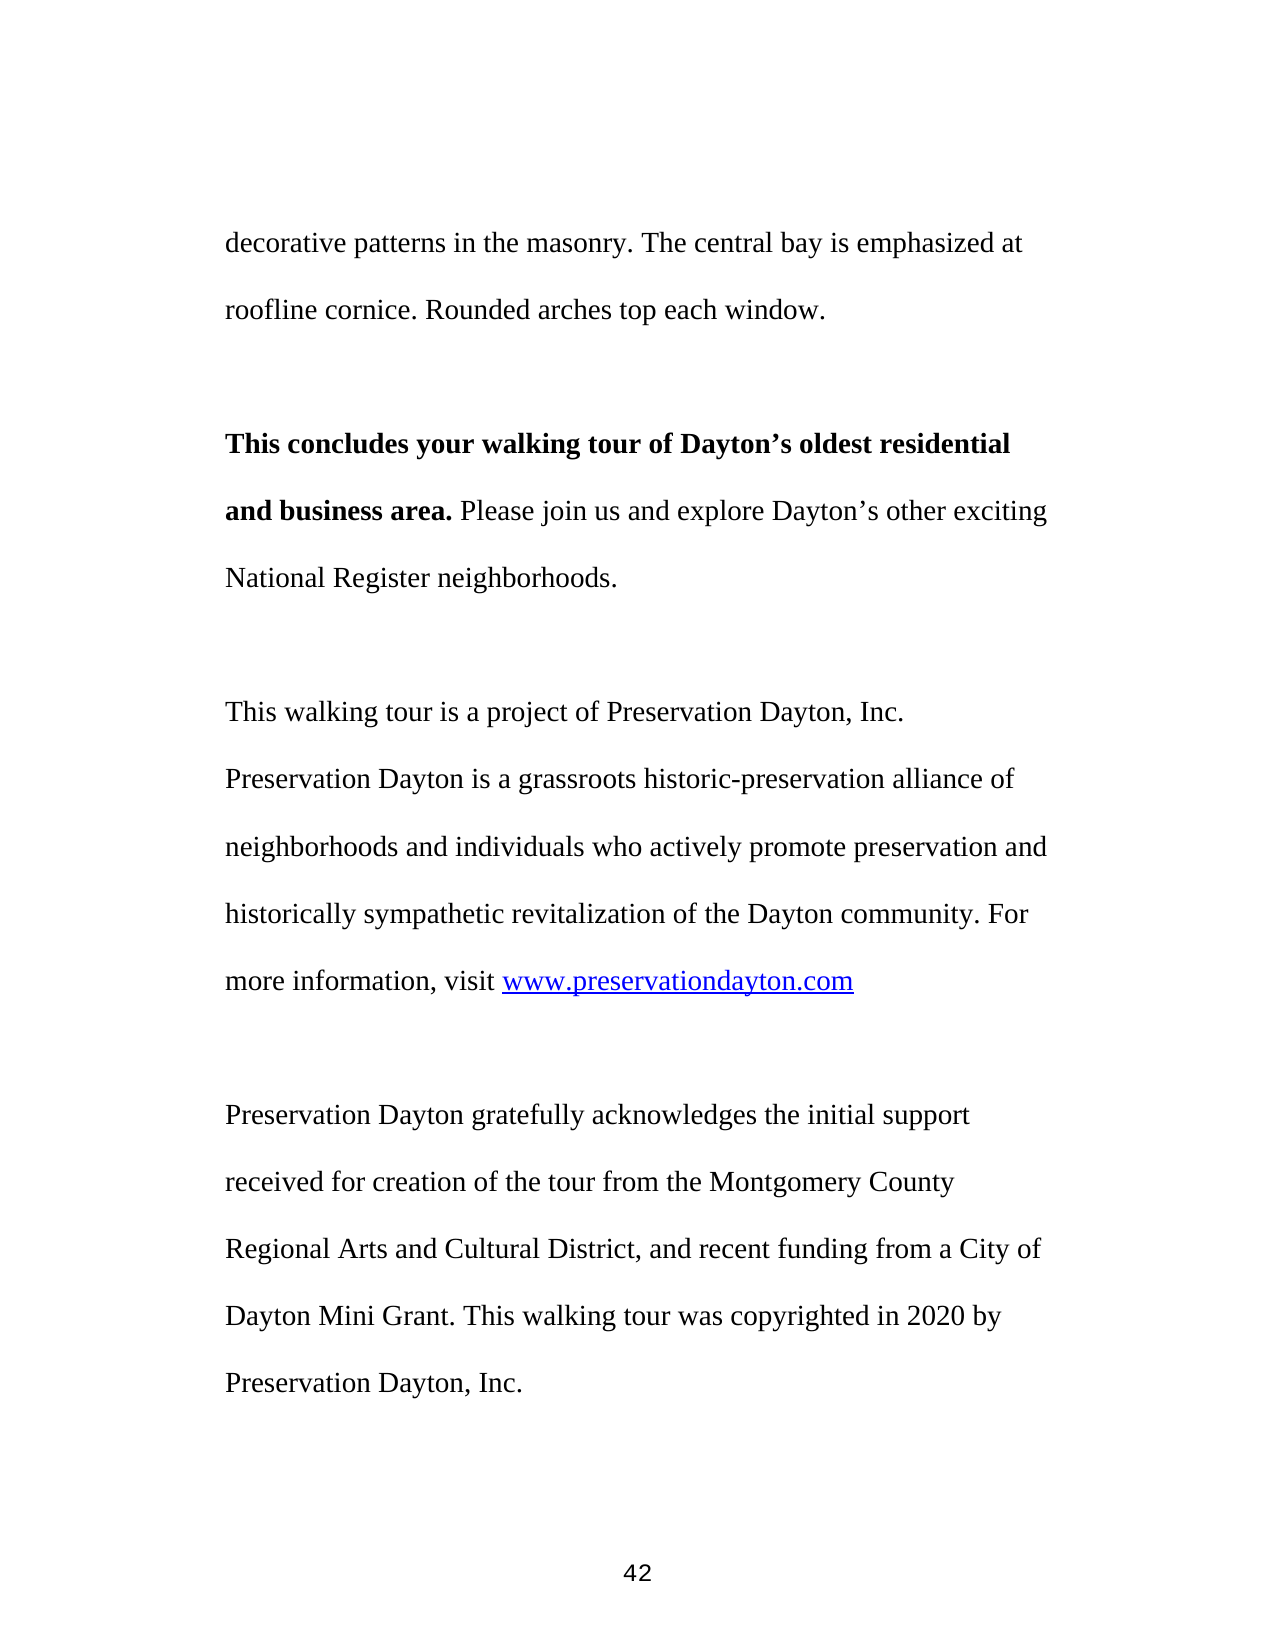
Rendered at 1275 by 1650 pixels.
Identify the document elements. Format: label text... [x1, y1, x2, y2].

text decorative patterns in the masonry. The central bay is emphasized at roofline cornice. Rounded arches top each window. [225, 225, 1050, 326]
text Preservation Dayton gratefully acknowledges the initial support received for creation of the tour from the Montgomery County Regional Arts and Cultural District, and recent funding from a City of Dayton Mini Grant. This walking tour was copyrighted in 2020 by Preservation Dayton, Inc. [225, 1097, 1050, 1399]
text This concludes your walking tour of Dayton’s oldest residential and business area. Please join us and explore Dayton’s other exciting National Register neighborhoods. [225, 426, 1050, 594]
text This walking tour is a project of Preservation Dayton, Inc. Preservation Dayton is a grassroots historic-preservation alliance of neighborhoods and individuals who actively promote preservation and historically sympathetic revitalization of the Dayton community. For more information, visit www.preservationdayton.com [225, 694, 1050, 996]
